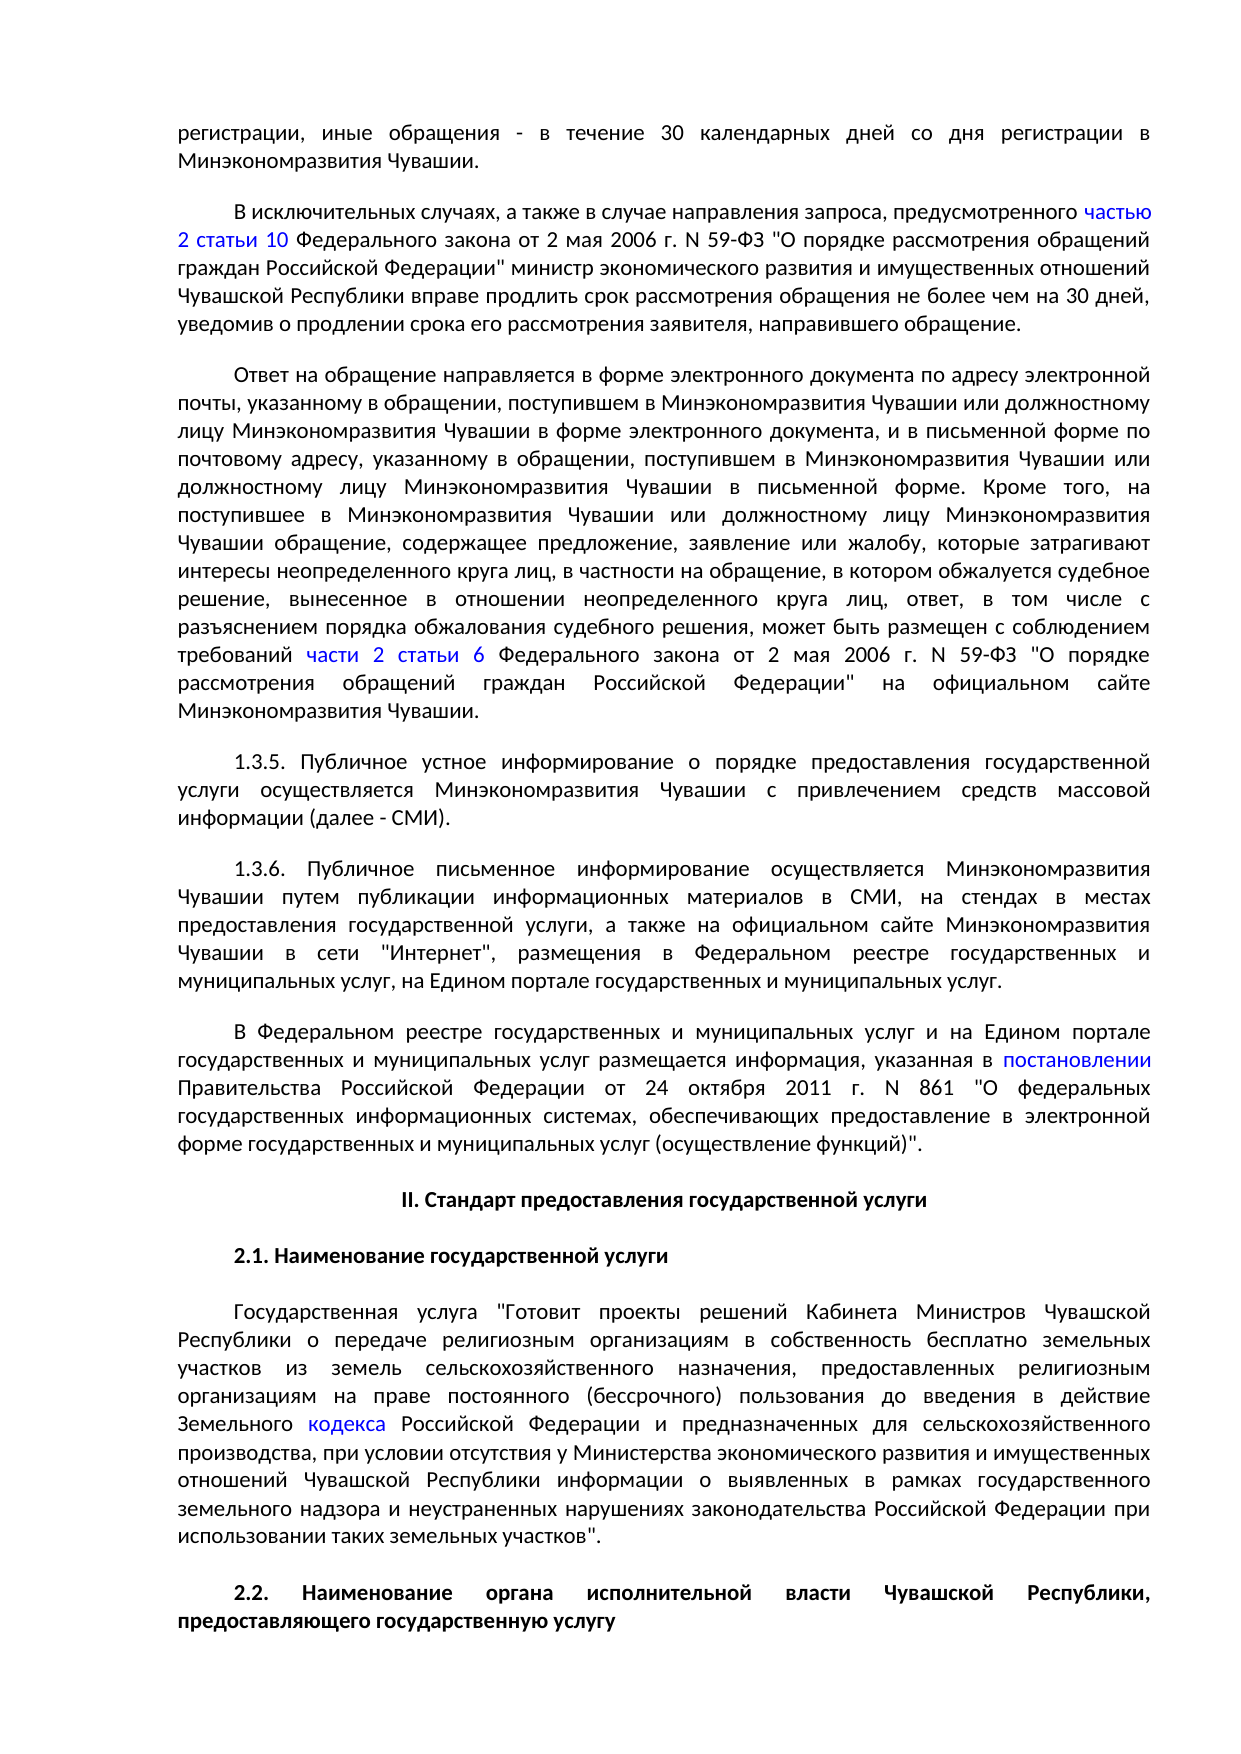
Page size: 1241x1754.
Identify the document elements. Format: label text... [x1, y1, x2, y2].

title 2.2. Наименование органа исполнительной власти Чувашской Республики, предоставляющего государственную услугу [177, 1578, 1152, 1634]
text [177, 118, 1152, 174]
text Государственная услуга "Готовит проекты решений Кабинета Министров Чувашской Республики о передаче религиозным организациям в собственность бесплатно земельных участков из земель сельскохозяйственного назначения, предоставленных религиозным организациям на праве постоянного (бессрочного) пользования до введения в действие Земельного кодекса Российской Федерации и предназначенных для сельскохозяйственного производства, при условии отсутствия у Министерства экономического развития и имущественных отношений Чувашской Республики информации о выявленных в рамках государственного земельного надзора и неустраненных нарушениях законодательства Российской Федерации при использовании таких земельных участков". [177, 1297, 1152, 1550]
text В исключительных случаях, а также в случае направления запроса, предусмотренного частью 2 статьи 10 Федерального закона от 2 мая 2006 г. N 59-ФЗ "О порядке рассмотрения обращений граждан Российской Федерации" министр экономического развития и имущественных отношений Чувашской Республики вправе продлить срок рассмотрения обращения не более чем на 30 дней, уведомив о продлении срока его рассмотрения заявителя, направившего обращение. [177, 197, 1152, 337]
title 2.1. Наименование государственной услуги [177, 1241, 1152, 1269]
title II. Стандарт предоставления государственной услуги [177, 1185, 1152, 1213]
text 1.3.5. Публичное устное информирование о порядке предоставления государственной услуги осуществляется Минэкономразвития Чувашии с привлечением средств массовой информации (далее - СМИ). [177, 747, 1152, 831]
text Ответ на обращение направляется в форме электронного документа по адресу электронной почты, указанному в обращении, поступившем в Минэкономразвития Чувашии или должностному лицу Минэкономразвития Чувашии в форме электронного документа, и в письменной форме по почтовому адресу, указанному в обращении, поступившем в Минэкономразвития Чувашии или должностному лицу Минэкономразвития Чувашии в письменной форме. Кроме того, на поступившее в Минэкономразвития Чувашии или должностному лицу Минэкономразвития Чувашии обращение, содержащее предложение, заявление или жалобу, которые затрагивают интересы неопределенного круга лиц, в частности на обращение, в котором обжалуется судебное решение, вынесенное в отношении неопределенного круга лиц, ответ, в том числе с разъяснением порядка обжалования судебного решения, может быть размещен с соблюдением требований части 2 статьи 6 Федерального закона от 2 мая 2006 г. N 59-ФЗ "О порядке рассмотрения обращений граждан Российской Федерации" на официальном сайте Минэкономразвития Чувашии. [177, 360, 1152, 724]
text В Федеральном реестре государственных и муниципальных услуг и на Едином портале государственных и муниципальных услуг размещается информация, указанная в постановлении Правительства Российской Федерации от 24 октября 2011 г. N 861 "О федеральных государственных информационных системах, обеспечивающих предоставление в электронной форме государственных и муниципальных услуг (осуществление функций)". [177, 1017, 1152, 1157]
text 1.3.6. Публичное письменное информирование осуществляется Минэкономразвития Чувашии путем публикации информационных материалов в СМИ, на стендах в местах предоставления государственной услуги, а также на официальном сайте Минэкономразвития Чувашии в сети "Интернет", размещения в Федеральном реестре государственных и муниципальных услуг, на Едином портале государственных и муниципальных услуг. [177, 854, 1152, 994]
